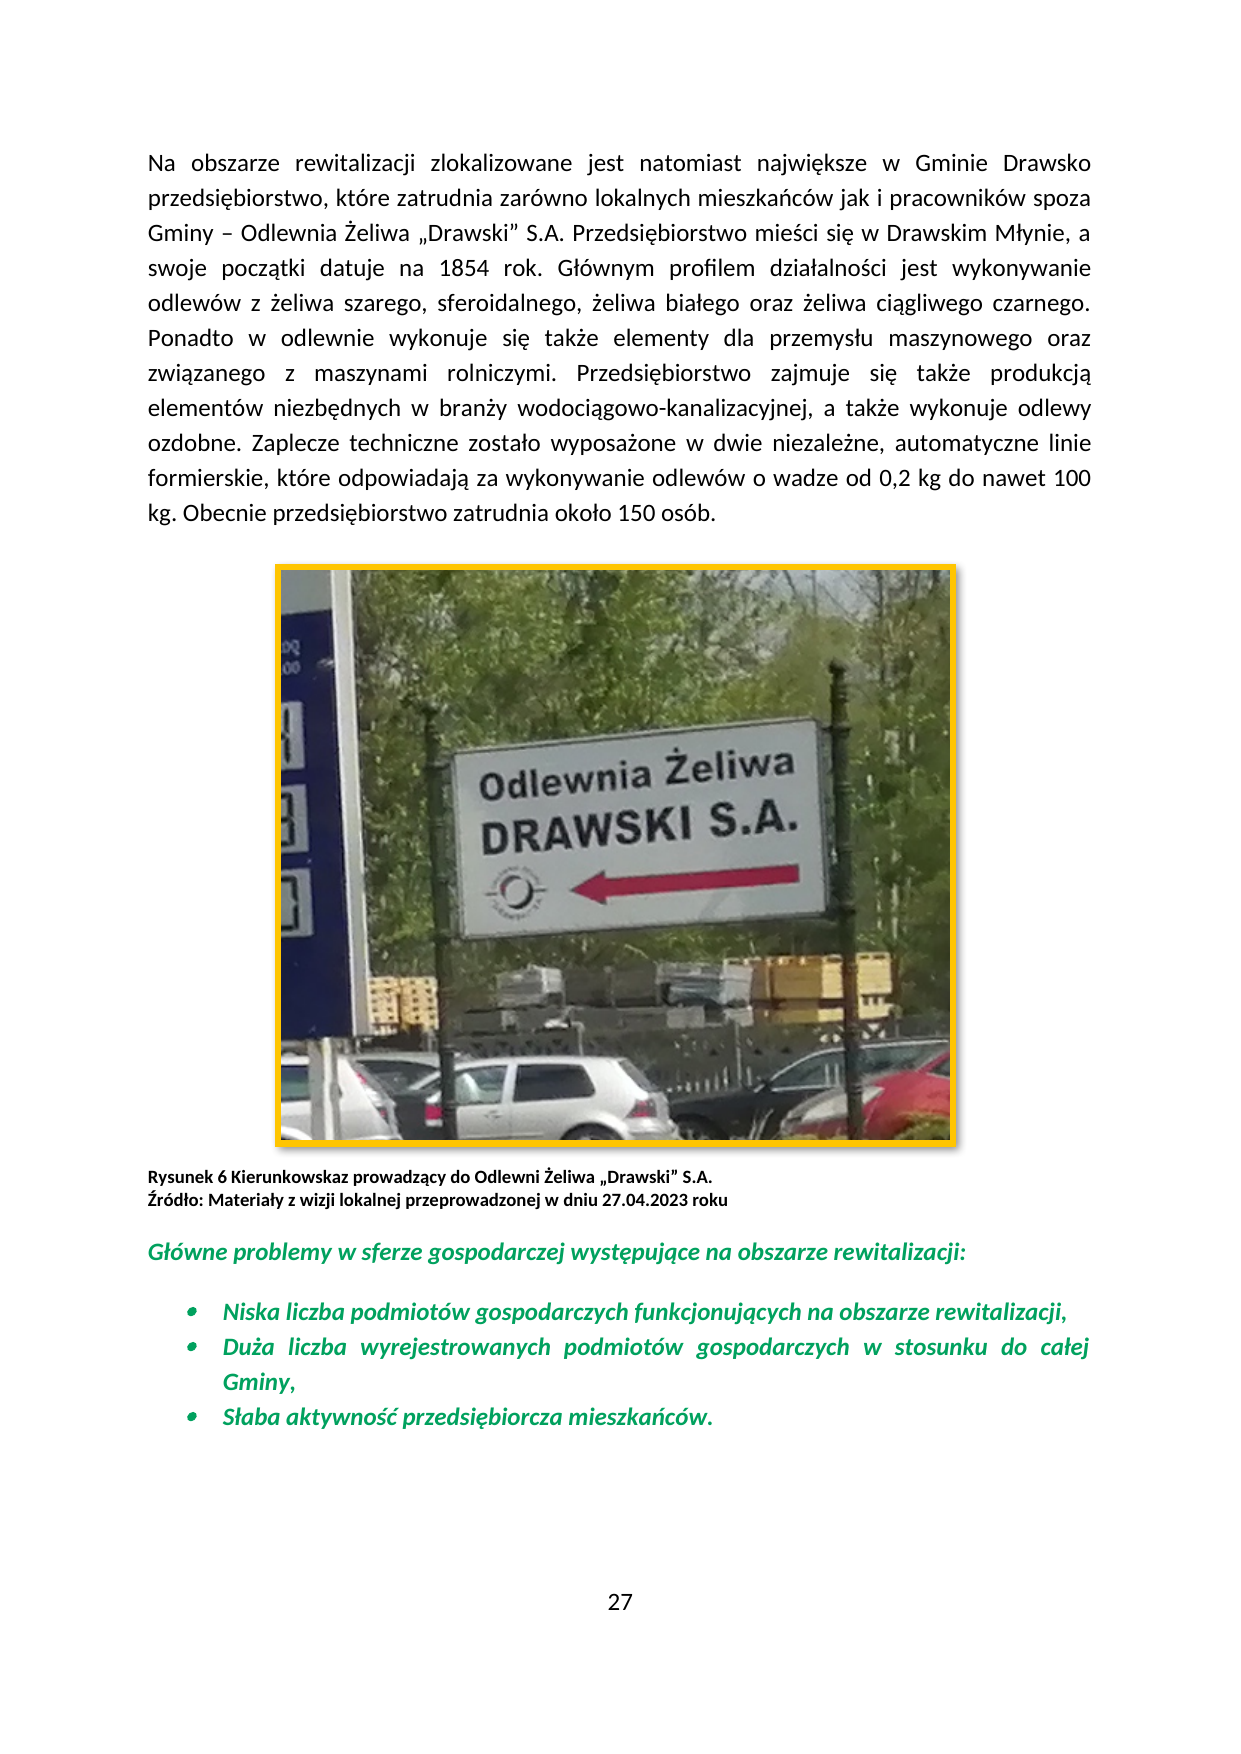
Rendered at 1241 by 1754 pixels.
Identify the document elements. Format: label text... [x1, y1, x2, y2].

text Rysunek 6 Kierunkowskaz prowadzący do Odlewni Żeliwa „Drawski” S.A. [148, 1165, 1093, 1188]
list Niska liczba podmiotów gospodarczych funkcjonujących na obszarze rewitalizacji, [185, 1296, 1093, 1327]
text Źródło: Materiały z wizji lokalnej przeprowadzonej w dniu 27.04.2023 roku [148, 1188, 1093, 1211]
text Na obszarze rewitalizacji zlokalizowane jest natomiast największe w Gminie Drawsko przedsiębiorstwo, które zatrudnia zarówno lokalnych mieszkańców jak i pracowników spoza Gminy – Odlewnia Żeliwa „Drawski” S.A. Przedsiębiorstwo mieści się w Drawskim Młynie, a swoje początki datuje na 1854 rok. Głównym profilem działalności jest wykonywanie odlewów z żeliwa szarego, sferoidalnego, żeliwa białego oraz żeliwa ciągliwego czarnego. Ponadto w odlewnie wykonuje się także elementy dla przemysłu maszynowego oraz związanego z maszynami rolniczymi. Przedsiębiorstwo zajmuje się także produkcją elementów niezbędnych w branży wodociągowo-kanalizacyjnej, a także wykonuje odlewy ozdobne. Zaplecze techniczne zostało wyposażone w dwie niezależne, automatyczne linie formierskie, które odpowiadają za wykonywanie odlewów o wadze od 0,2 kg do nawet 100 kg. Obecnie przedsiębiorstwo zatrudnia około 150 osób. [148, 148, 1093, 528]
list Słaba aktywność przedsiębiorcza mieszkańców. [185, 1401, 1093, 1432]
picture [281, 570, 950, 1140]
text Główne problemy w sferze gospodarczej występujące na obszarze rewitalizacji: [148, 1236, 1093, 1267]
list Duża liczba wyrejestrowanych podmiotów gospodarczych w stosunku do całej Gminy, [185, 1331, 1093, 1397]
